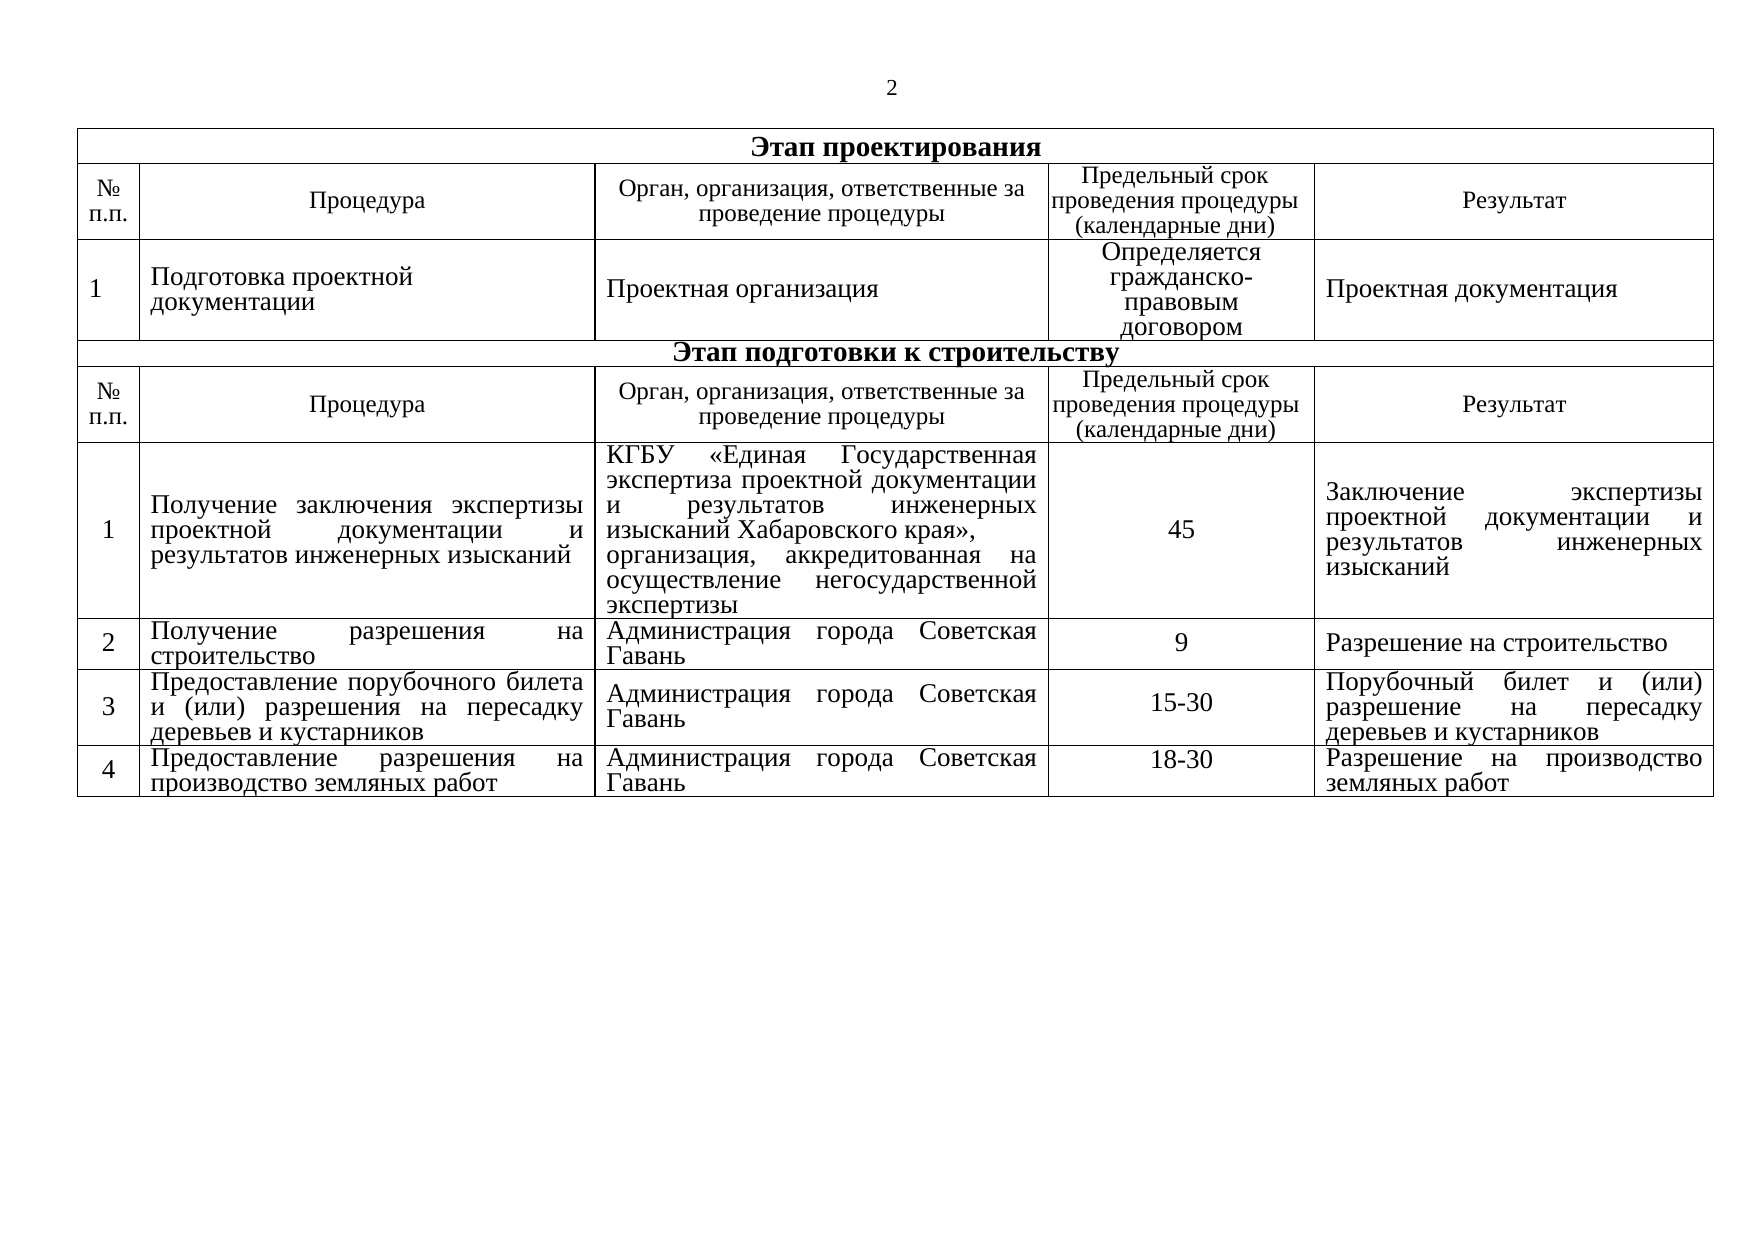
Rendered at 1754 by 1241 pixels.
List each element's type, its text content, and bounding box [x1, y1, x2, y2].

table_cell Этап подготовки к строительству [78, 341, 1713, 366]
table_cell 1 [78, 240, 139, 340]
table_cell Администрация города Советская Гавань [596, 746, 1048, 796]
table_cell Получение заключения экспертизы проектной документации и результатов инженерных изысканий [140, 443, 594, 618]
table_cell 9 [1049, 619, 1314, 669]
table_cell Порубочный билет и (или) разрешение на пересадку деревьев и кустарников [1315, 670, 1713, 745]
table_cell Предельный срок проведения процедуры (календарные дни) [1049, 367, 1314, 442]
table_cell Администрация города Советская Гавань [596, 619, 1048, 669]
table_cell Проектная документация [1315, 240, 1713, 340]
table_cell 2 [78, 619, 139, 669]
table_cell Разрешение на производство земляных работ [1315, 746, 1713, 796]
table_cell Заключение экспертизы проектной документации и результатов инженерных изысканий [1315, 443, 1713, 618]
table_cell 3 [78, 670, 139, 745]
table_cell Орган, организация, ответственные за проведение процедуры [596, 164, 1048, 239]
table_cell Процедура [140, 367, 594, 442]
table_cell 18-30 [1049, 746, 1314, 796]
table_cell Орган, организация, ответственные за проведение процедуры [596, 367, 1048, 442]
table_cell № п.п. [78, 164, 139, 239]
table_cell Результат [1315, 367, 1713, 442]
table_cell 15-30 [1049, 670, 1314, 745]
table_cell 1 [78, 443, 139, 618]
table_cell Предоставление разрешения на производство земляных работ [140, 746, 594, 796]
table_cell 4 [78, 746, 139, 796]
table_cell Разрешение на строительство [1315, 619, 1713, 669]
table_cell Процедура [140, 164, 594, 239]
table_cell Предельный срок проведения процедуры (календарные дни) [1049, 164, 1314, 239]
table_cell Этап проектирования [78, 129, 1713, 163]
table_cell № п.п. [78, 367, 139, 442]
table_cell Предоставление порубочного билета и (или) разрешения на пересадку деревьев и кустарников [140, 670, 594, 745]
table_cell Результат [1315, 164, 1713, 239]
table_cell Получение разрешения на строительство [140, 619, 594, 669]
table_cell 45 [1049, 443, 1314, 618]
table_cell Проектная организация [596, 240, 1048, 340]
table_cell Подготовка проектной документации [140, 240, 594, 340]
table_cell Определяется гражданско-правовым договором [1049, 240, 1314, 340]
table_cell КГБУ «Единая Государственная экспертиза проектной документации и результатов инженерных изысканий Хабаровского края», организация, аккредитованная на осуществление негосударственной экспертизы [596, 443, 1048, 618]
table_cell Администрация города Советская Гавань [596, 670, 1048, 745]
